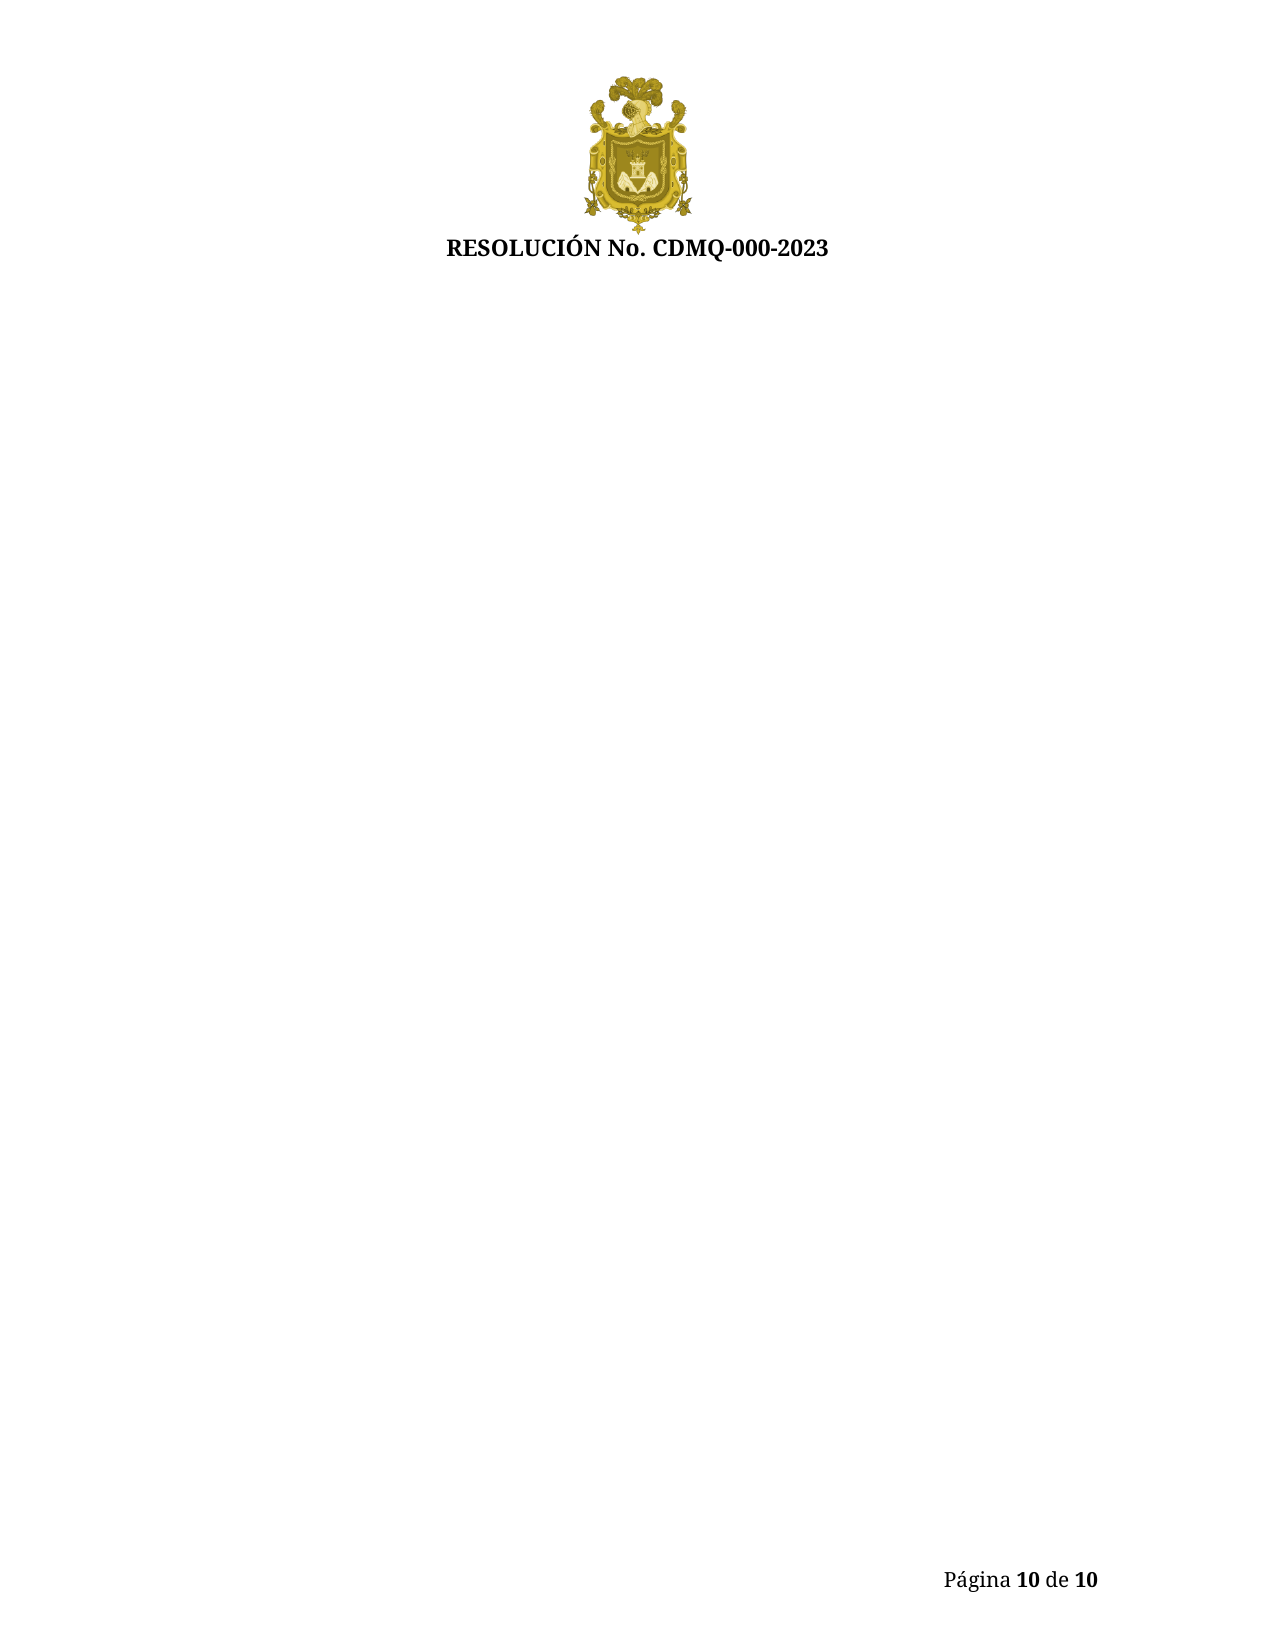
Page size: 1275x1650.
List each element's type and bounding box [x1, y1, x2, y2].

picture [582, 74, 693, 237]
